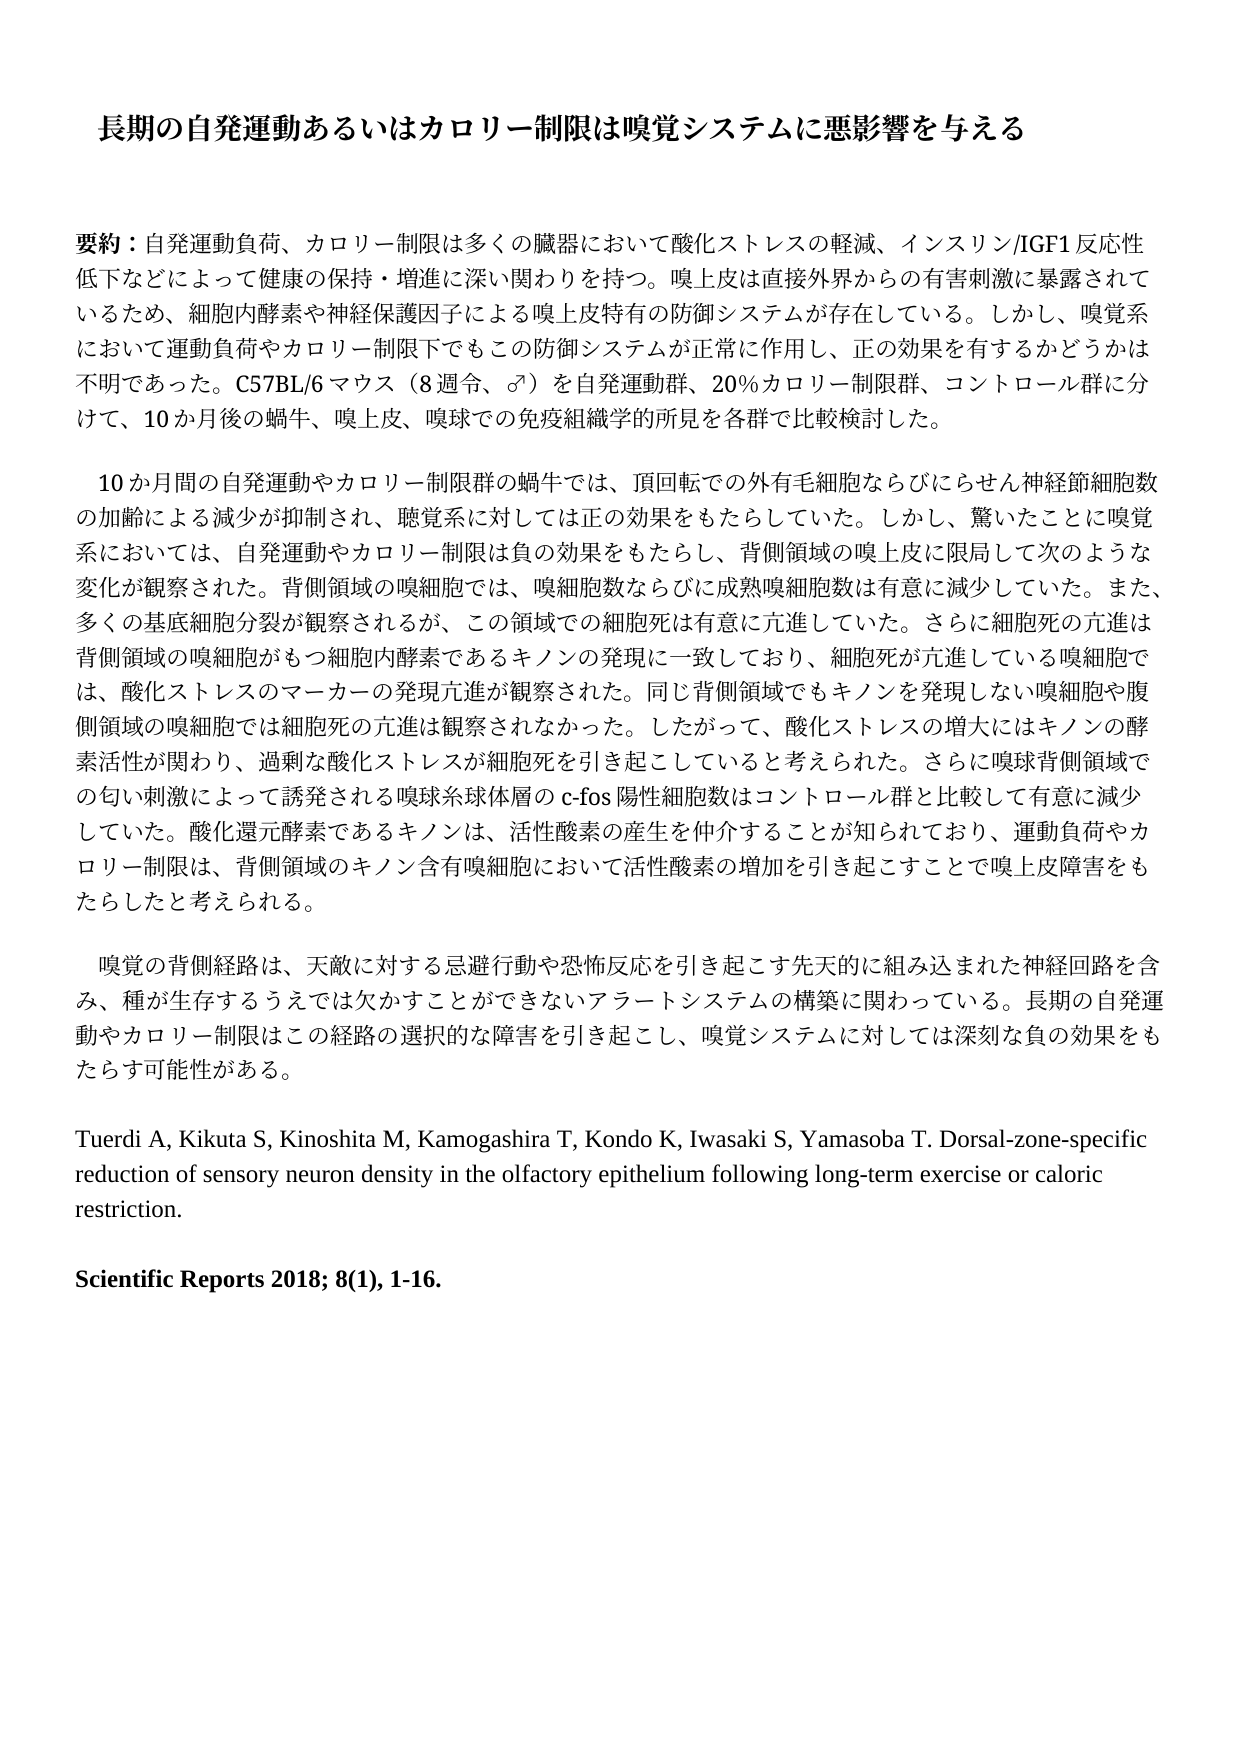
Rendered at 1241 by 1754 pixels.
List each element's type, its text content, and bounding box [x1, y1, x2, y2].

text 要約：自発運動負荷、カロリー制限は多くの臓器において酸化ストレスの軽減、インスリン/IGF1反応性低下などによって健康の保持・増進に深い関わりを持つ。嗅上皮は直接外界からの有害刺激に暴露されているため、細胞内酵素や神経保護因子による嗅上皮特有の防御システムが存在している。しかし、嗅覚系において運動負荷やカロリー制限下でもこの防御システムが正常に作用し、正の効果を有するかどうかは不明であった。C57BL/6マウス（8週令、♂）を自発運動群、20％カロリー制限群、コントロール群に分けて、10か月後の蝸牛、嗅上皮、嗅球での免疫組織学的所見を各群で比較検討した。 [75, 226, 1165, 435]
text 嗅覚の背側経路は、天敵に対する忌避行動や恐怖反応を引き起こす先天的に組み込まれた神経回路を含み、種が生存するうえでは欠かすことができないアラートシステムの構築に関わっている。長期の自発運動やカロリー制限はこの経路の選択的な障害を引き起こし、嗅覚システムに対しては深刻な負の効果をもたらす可能性がある。 [75, 947, 1165, 1087]
text Tuerdi A, Kikuta S, Kinoshita M, Kamogashira T, Kondo K, Iwasaki S, Yamasoba T. Dorsal-zone-specific reduction of sensory neuron density in the olfactory epithelium following long-term exercise or caloric restriction. [75, 1121, 1165, 1226]
text 10か月間の自発運動やカロリー制限群の蝸牛では、頂回転での外有毛細胞ならびにらせん神経節細胞数の加齢による減少が抑制され、聴覚系に対しては正の効果をもたらしていた。しかし、驚いたことに嗅覚系においては、自発運動やカロリー制限は負の効果をもたらし、背側領域の嗅上皮に限局して次のような変化が観察された。背側領域の嗅細胞では、嗅細胞数ならびに成熟嗅細胞数は有意に減少していた。また、多くの基底細胞分裂が観察されるが、この領域での細胞死は有意に亢進していた。さらに細胞死の亢進は背側領域の嗅細胞がもつ細胞内酵素であるキノンの発現に一致しており、細胞死が亢進している嗅細胞では、酸化ストレスのマーカーの発現亢進が観察された。同じ背側領域でもキノンを発現しない嗅細胞や腹側領域の嗅細胞では細胞死の亢進は観察されなかった。したがって、酸化ストレスの増大にはキノンの酵素活性が関わり、過剰な酸化ストレスが細胞死を引き起こしていると考えられた。さらに嗅球背側領域での匂い刺激によって誘発される嗅球糸球体層のc-fos陽性細胞数はコントロール群と比較して有意に減少していた。酸化還元酵素であるキノンは、活性酸素の産生を仲介することが知られており、運動負荷やカロリー制限は、背側領域のキノン含有嗅細胞において活性酸素の増加を引き起こすことで嗅上皮障害をもたらしたと考えられる。 [75, 464, 1165, 918]
text Scientific Reports 2018; 8(1), 1-16. [75, 1261, 1165, 1296]
text 長期の自発運動あるいはカロリー制限は嗅覚システムに悪影響を与える [97, 92, 1165, 162]
